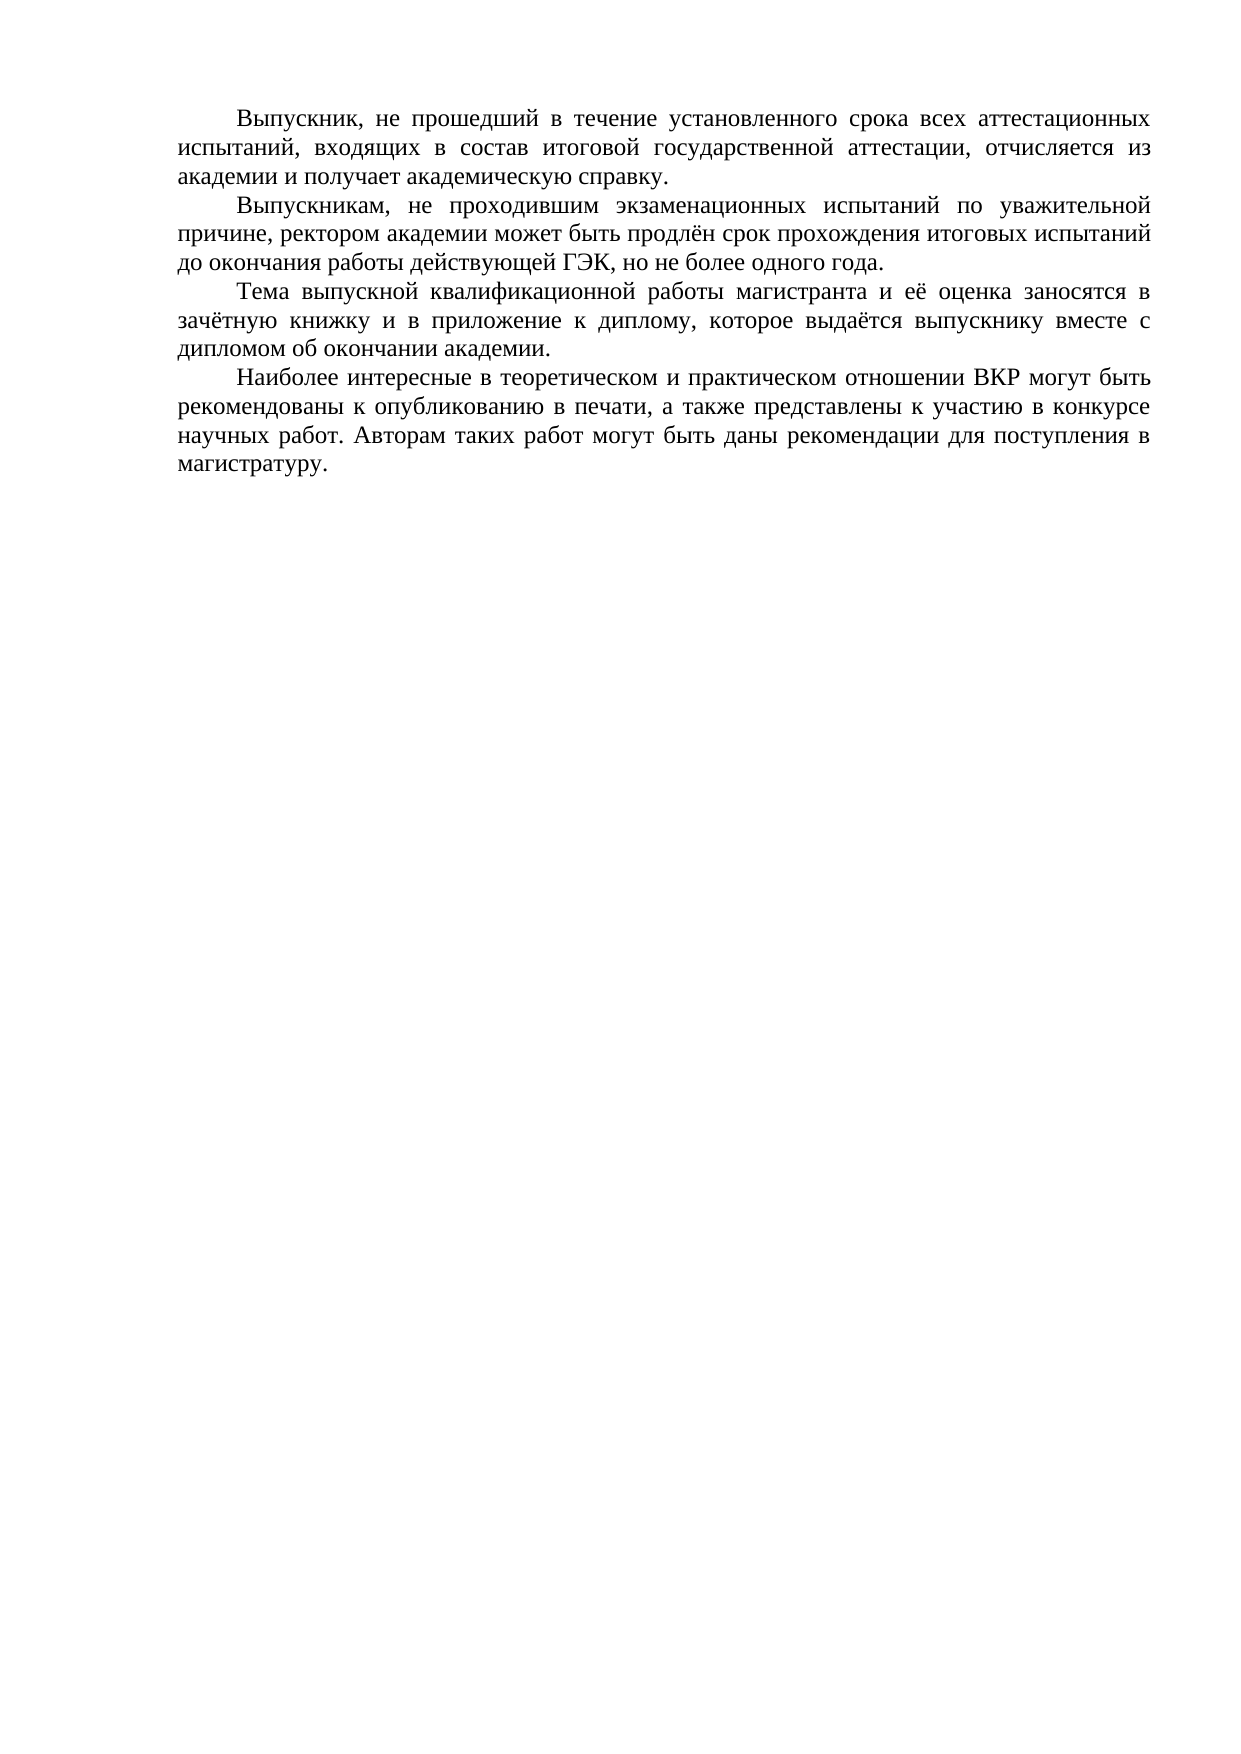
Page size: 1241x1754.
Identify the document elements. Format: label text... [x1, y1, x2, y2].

text Выпускникам, не проходившим экзаменационных испытаний по уважительной причине, ректором академии может быть продлён срок прохождения итоговых испытаний до окончания работы действующей ГЭК, но не более одного года. [177, 190, 1152, 276]
text Наиболее интересные в теоретическом и практическом отношении ВКР могут быть рекомендованы к опубликованию в печати, а также представлены к участию в конкурсе научных работ. Авторам таких работ могут быть даны рекомендации для поступления в магистратуру. [177, 362, 1152, 477]
text Выпускник, не прошедший в течение установленного срока всех аттестационных испытаний, входящих в состав итоговой государственной аттестации, отчисляется из академии и получает академическую справку. [177, 103, 1152, 190]
text Тема выпускной квалификационной работы магистранта и её оценка заносятся в зачётную книжку и в приложение к диплому, которое выдаётся выпускнику вместе с дипломом об окончании академии. [177, 276, 1152, 362]
